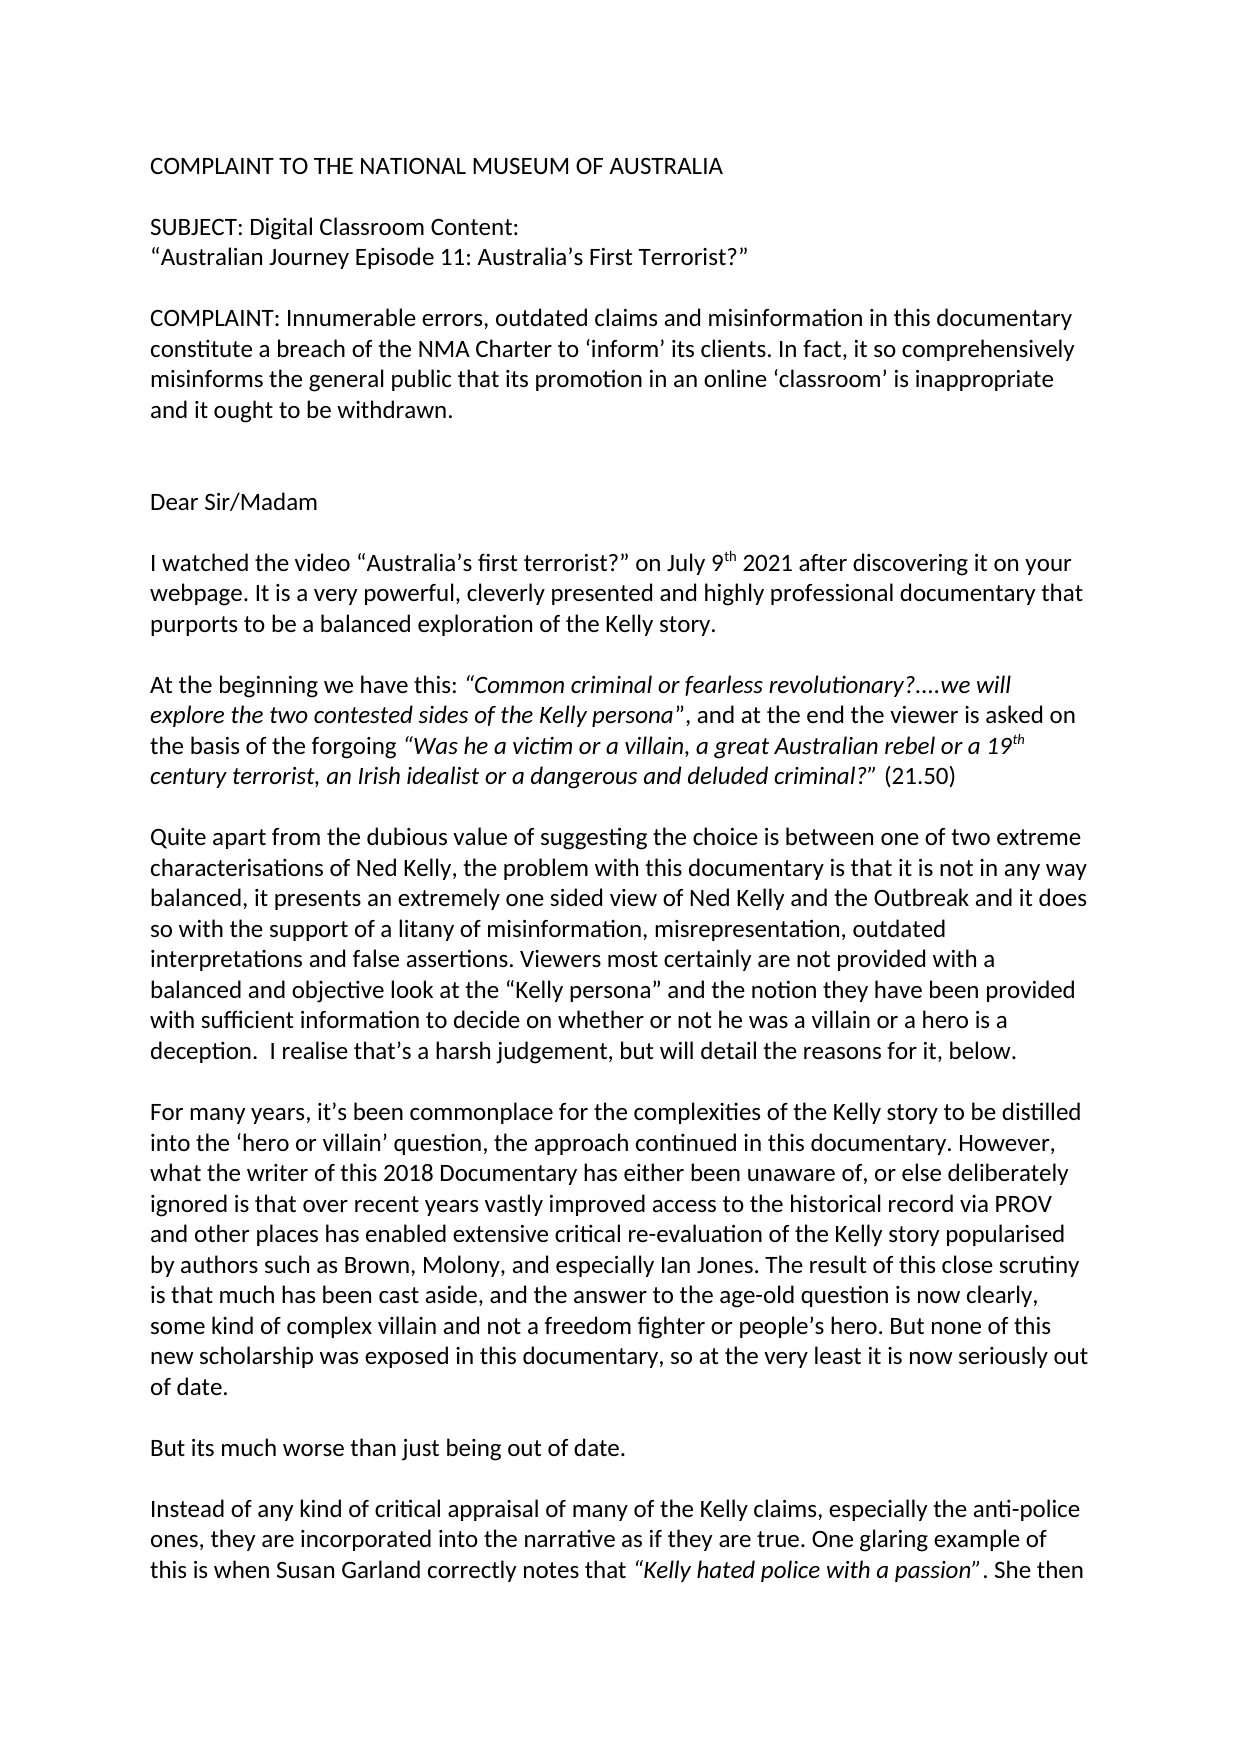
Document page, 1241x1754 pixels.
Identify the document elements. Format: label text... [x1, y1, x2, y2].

text Quite apart from the dubious value of suggesting the choice is between one of two extreme characterisations of Ned Kelly, the problem with this documentary is that it is not in any way balanced, it presents an extremely one sided view of Ned Kelly and the Outbreak and it does so with the support of a litany of misinformation, misrepresentation, outdated interpretations and false assertions. Viewers most certainly are not provided with a balanced and objective look at the “Kelly persona” and the notion they have been provided with sufficient information to decide on whether or not he was a villain or a hero is a deception. I realise that’s a harsh judgement, but will detail the reasons for it, below. [150, 821, 1090, 1066]
text For many years, it’s been commonplace for the complexities of the Kelly story to be distilled into the ‘hero or villain’ question, the approach continued in this documentary. However, what the writer of this 2018 Documentary has either been unaware of, or else deliberately ignored is that over recent years vastly improved access to the historical record via PROV and other places has enabled extensive critical re-evaluation of the Kelly story popularised by authors such as Brown, Molony, and especially Ian Jones. The result of this close scrutiny is that much has been cast aside, and the answer to the age-old question is now clearly, some kind of complex villain and not a freedom fighter or people’s hero. But none of this new scholarship was exposed in this documentary, so at the very least it is now seriously out of date. [150, 1096, 1090, 1401]
text I watched the video “Australia’s first terrorist?” on July 9th 2021 after discovering it on your webpage. It is a very powerful, cleverly presented and highly professional documentary that purports to be a balanced exploration of the Kelly story. At the beginning we have this: “Common criminal or fearless revolutionary?....we will explore the two contested sides of the Kelly persona”, and at the end the viewer is asked on the basis of the forgoing “Was he a victim or a villain, a great Australian rebel or a 19th century terrorist, an Irish idealist or a dangerous and deluded criminal?” (21.50) [150, 547, 1090, 791]
text SUBJECT: Digital Classroom Content: [150, 211, 1090, 242]
text COMPLAINT: Innumerable errors, outdated claims and misinformation in this documentary constitute a breach of the NMA Charter to ‘inform’ its clients. In fact, it so comprehensively misinforms the general public that its promotion in an online ‘classroom’ is inappropriate and it ought to be withdrawn. [150, 303, 1090, 425]
text “Australian Journey Episode 11: Australia’s First Terrorist?” [150, 242, 1090, 272]
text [150, 1493, 1090, 1584]
text Dear Sir/Madam [150, 486, 1090, 516]
text But its much worse than just being out of date. [150, 1432, 1090, 1462]
text COMPLAINT TO THE NATIONAL MUSEUM OF AUSTRALIA [150, 150, 1090, 181]
